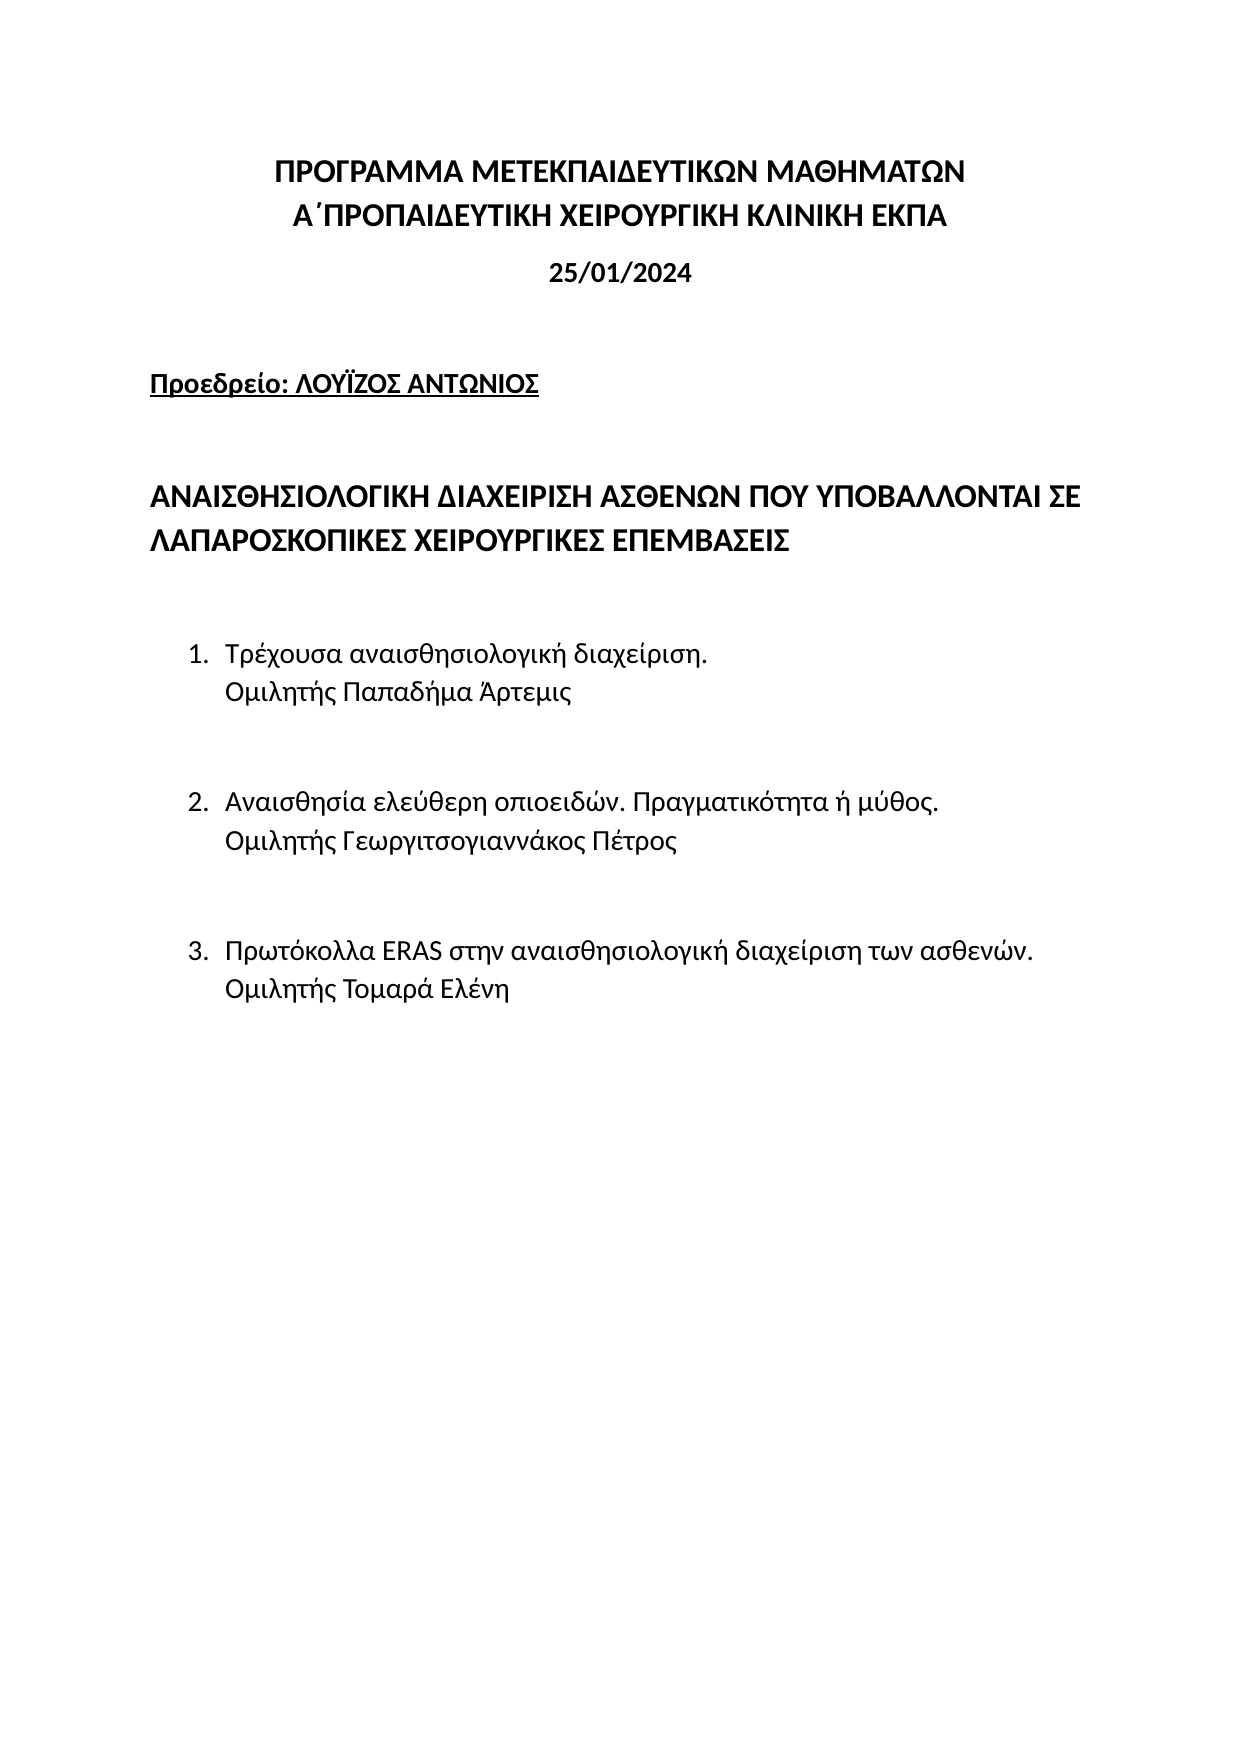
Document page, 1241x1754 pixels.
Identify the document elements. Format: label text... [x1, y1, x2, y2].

list Ομιλητής Τομαρά Ελένη [225, 970, 1090, 1006]
text ΑΝΑΙΣΘΗΣΙΟΛΟΓΙΚΗ ΔΙΑΧΕΙΡΙΣΗ ΑΣΘΕΝΩΝ ΠΟΥ ΥΠΟΒΑΛΛΟΝΤΑΙ ΣΕ ΛΑΠΑΡΟΣΚΟΠΙΚΕΣ ΧΕΙΡΟΥΡΓΙΚΕΣ ΕΠΕΜΒΑΣΕΙΣ [150, 475, 1090, 560]
text 25/01/2024 [150, 254, 1090, 290]
list Αναισθησία ελεύθερη οπιοειδών. Πραγματικότητα ή μύθος. [187, 783, 1090, 819]
text Προεδρείο: ΛΟΥΪΖΟΣ ΑΝΤΩΝΙΟΣ [150, 365, 1090, 400]
list Ομιλητής Παπαδήμα Άρτεμις [225, 673, 1090, 709]
list Τρέχουσα αναισθησιολογική διαχείριση. [187, 635, 1090, 670]
list Πρωτόκολλα ERAS στην αναισθησιολογική διαχείριση των ασθενών. [187, 932, 1090, 968]
text ΠΡΟΓΡΑΜΜΑ ΜΕΤΕΚΠΑΙΔΕΥΤΙΚΩΝ ΜΑΘΗΜΑΤΩΝ Α΄ΠΡΟΠΑΙΔΕΥΤΙΚΗ ΧΕΙΡΟΥΡΓΙΚΗ ΚΛΙΝΙΚΗ ΕΚΠΑ [150, 150, 1090, 235]
list Ομιλητής Γεωργιτσογιαννάκος Πέτρος [225, 822, 1090, 857]
